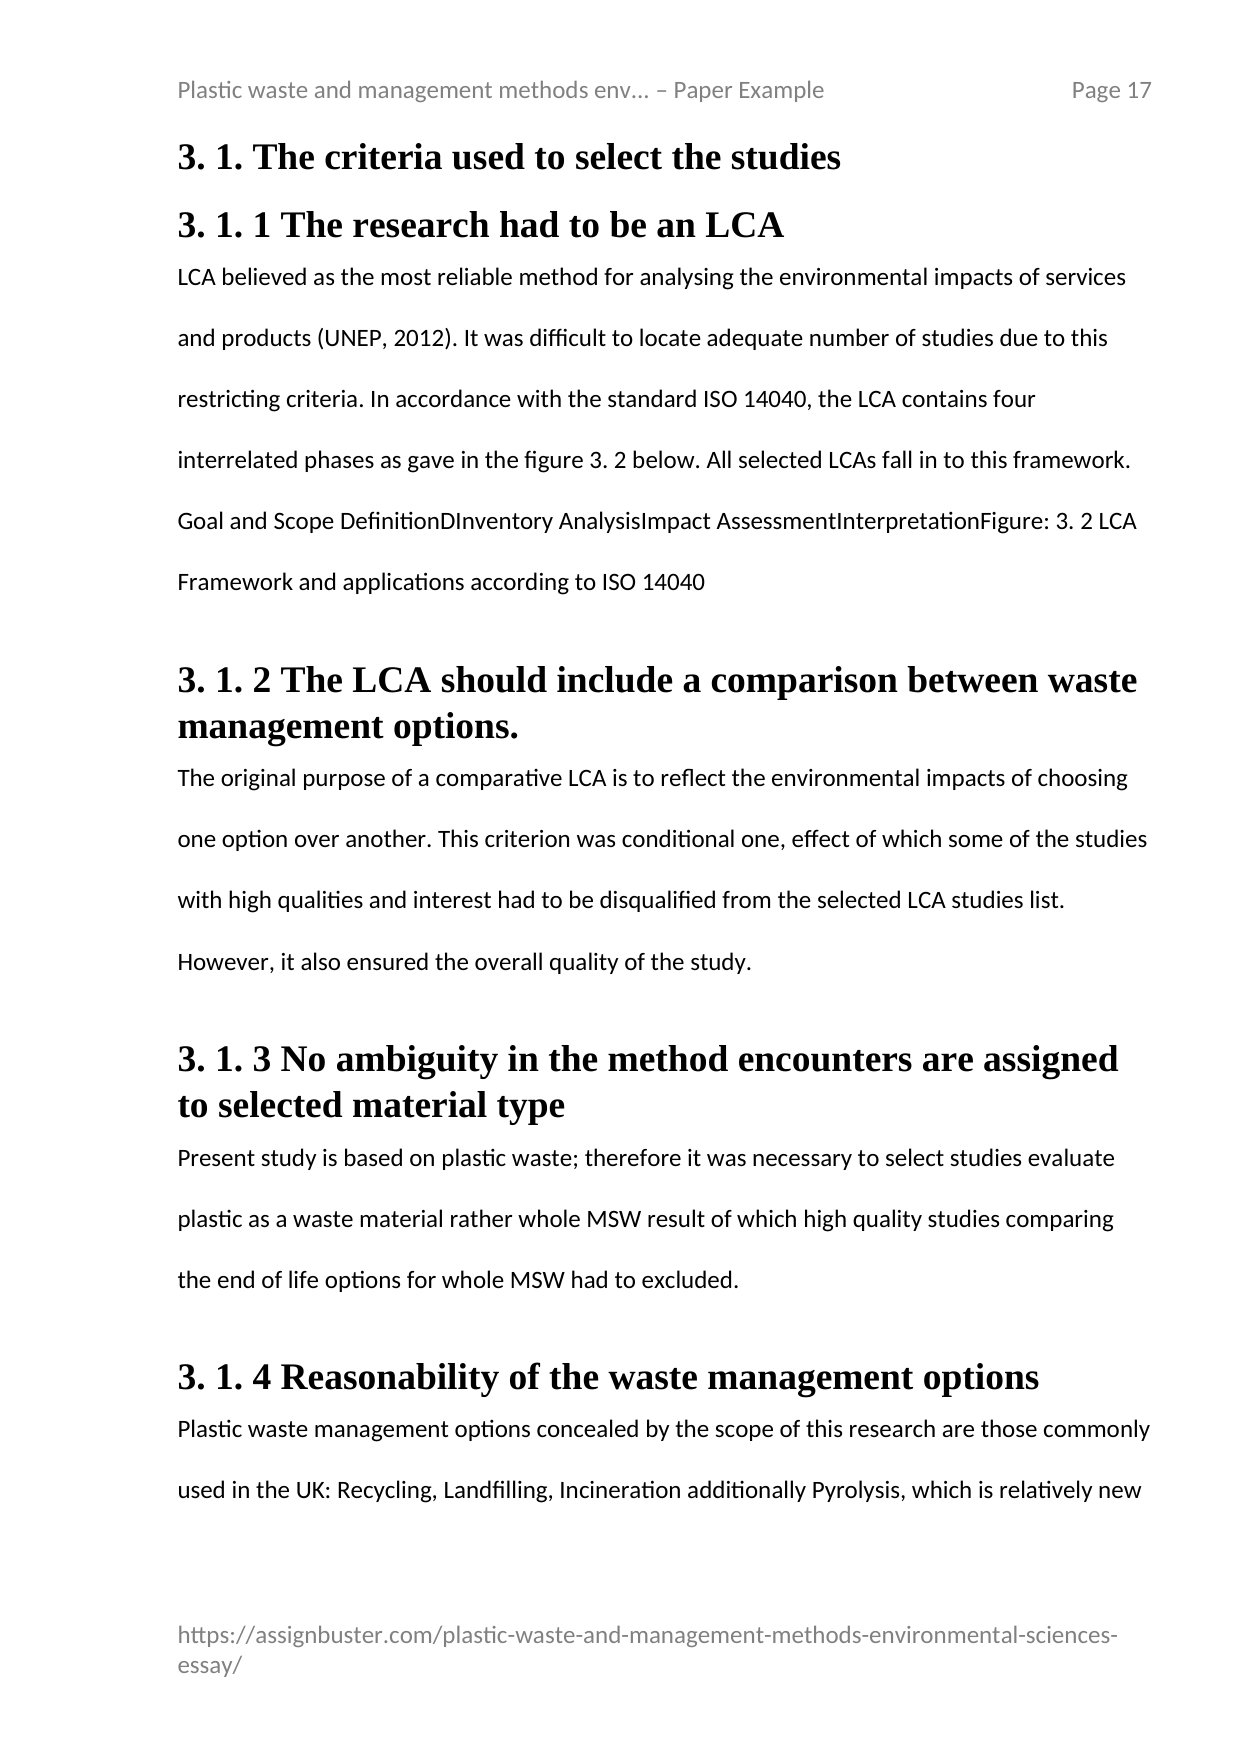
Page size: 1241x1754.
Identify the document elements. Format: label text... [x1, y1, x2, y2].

text The original purpose of a comparative LCA is to reflect the environmental impacts of choosing one option over another. This criterion was conditional one, effect of which some of the studies with high qualities and interest had to be disqualified from the selected LCA studies list. However, it also ensured the overall quality of the study. [177, 763, 1152, 976]
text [177, 1413, 1152, 1505]
subtitle 3. 1. 3 No ambiguity in the method encounters are assigned to selected material type [177, 1036, 1152, 1126]
text LCA believed as the most reliable method for analysing the environmental impacts of services and products (UNEP, 2012). It was difficult to locate adequate number of studies due to this restricting criteria. In accordance with the standard ISO 14040, the LCA contains four interrelated phases as gave in the figure 3. 2 below. All selected LCAs fall in to this framework. Goal and Scope DefinitionDInventory AnalysisImpact AssessmentInterpretationFigure: 3. 2 LCA Framework and applications according to ISO 14040 [177, 261, 1152, 597]
subtitle 3. 1. 2 The LCA should include a comparison between waste management options. [177, 657, 1152, 747]
subtitle 3. 1. 1 The research had to be an LCA [177, 202, 1152, 245]
subtitle 3. 1. The criteria used to select the studies [177, 135, 1152, 178]
subtitle 3. 1. 4 Reasonability of the waste management options [177, 1354, 1152, 1398]
text Present study is based on plastic waste; therefore it was necessary to select studies evaluate plastic as a waste material rather whole MSW result of which high quality studies comparing the end of life options for whole MSW had to excluded. [177, 1142, 1152, 1294]
